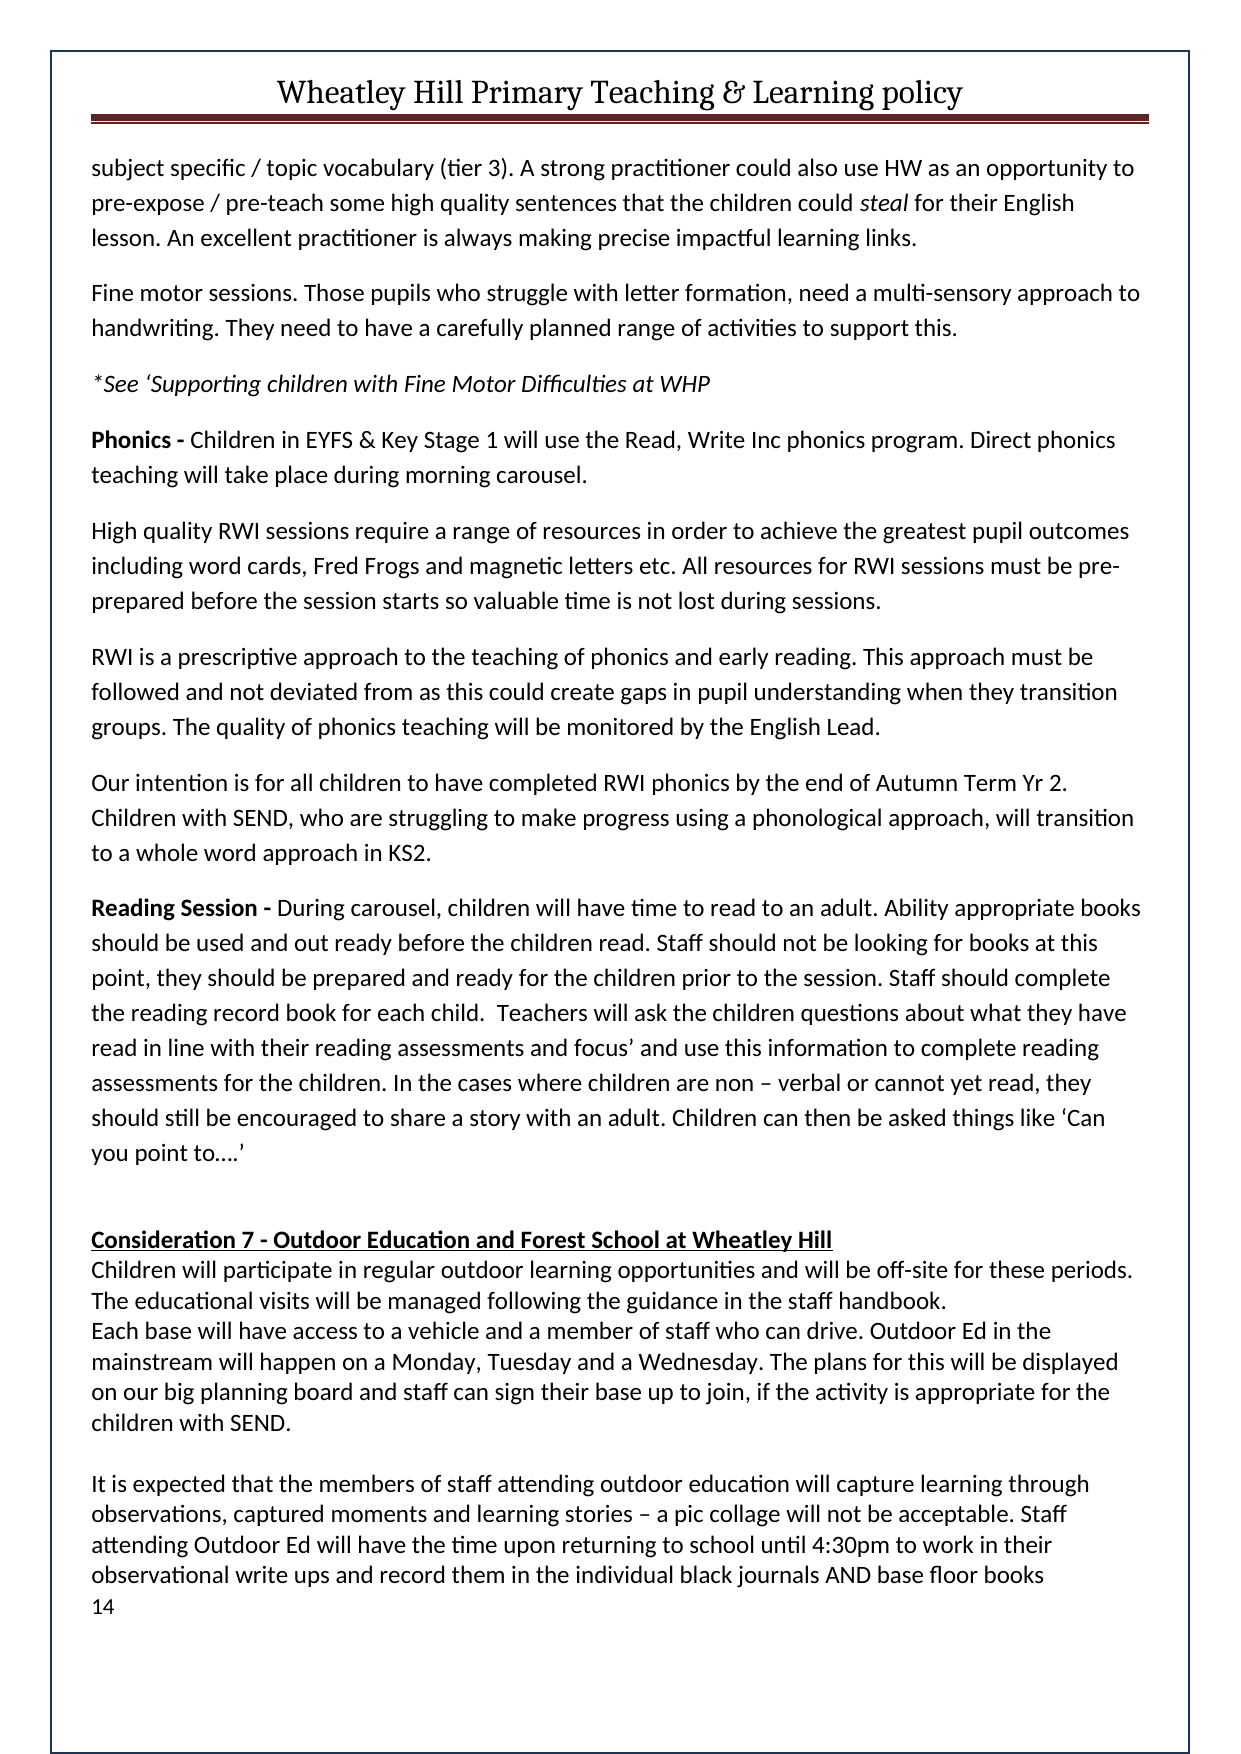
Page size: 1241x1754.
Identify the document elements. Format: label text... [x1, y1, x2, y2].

text Reading Session - During carousel, children will have time to read to an adult. Ability appropriate books should be used and out ready before the children read. Staff should not be looking for books at this point, they should be prepared and ready for the children prior to the session. Staff should complete the reading record book for each child. Teachers will ask the children questions about what they have read in line with their reading assessments and focus’ and use this information to complete reading assessments for the children. In the cases where children are non – verbal or cannot yet read, they should still be encouraged to share a story with an adult. Children can then be asked things like ‘Can you point to….’ [91, 892, 1149, 1168]
text Phonics - Children in EYFS & Key Stage 1 will use the Read, Write Inc phonics program. Direct phonics teaching will take place during morning carousel. [91, 424, 1149, 490]
text Children will participate in regular outdoor learning opportunities and will be off-site for these periods. The educational visits will be managed following the guidance in the staff handbook. [91, 1254, 1149, 1315]
text Consideration 7 - Outdoor Education and Forest School at Wheatley Hill [91, 1224, 1149, 1254]
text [91, 152, 1149, 252]
text High quality RWI sessions require a range of resources in order to achieve the greatest pupil outcomes including word cards, Fred Frogs and magnetic letters etc. All resources for RWI sessions must be pre-prepared before the session starts so valuable time is not lost during sessions. [91, 515, 1149, 616]
text RWI is a prescriptive approach to the teaching of phonics and early reading. This approach must be followed and not deviated from as this could create gaps in pupil understanding when they transition groups. The quality of phonics teaching will be monitored by the English Lead. [91, 641, 1149, 741]
text Our intention is for all children to have completed RWI phonics by the end of Autumn Term Yr 2. Children with SEND, who are struggling to make progress using a phonological approach, will transition to a whole word approach in KS2. [91, 767, 1149, 867]
text It is expected that the members of staff attending outdoor education will capture learning through observations, captured moments and learning stories – a pic collage will not be acceptable. Staff attending Outdoor Ed will have the time upon returning to school until 4:30pm to work in their observational write ups and record them in the individual black journals AND base floor books [91, 1468, 1149, 1590]
text Fine motor sessions. Those pupils who struggle with letter formation, need a multi-sensory approach to handwriting. They need to have a carefully planned range of activities to support this. [91, 277, 1149, 343]
text *See ‘Supporting children with Fine Motor Difficulties at WHP [91, 368, 1149, 399]
text Each base will have access to a vehicle and a member of staff who can drive. Outdoor Ed in the mainstream will happen on a Monday, Tuesday and a Wednesday. The plans for this will be displayed on our big planning board and staff can sign their base up to join, if the activity is appropriate for the children with SEND. [91, 1315, 1149, 1437]
